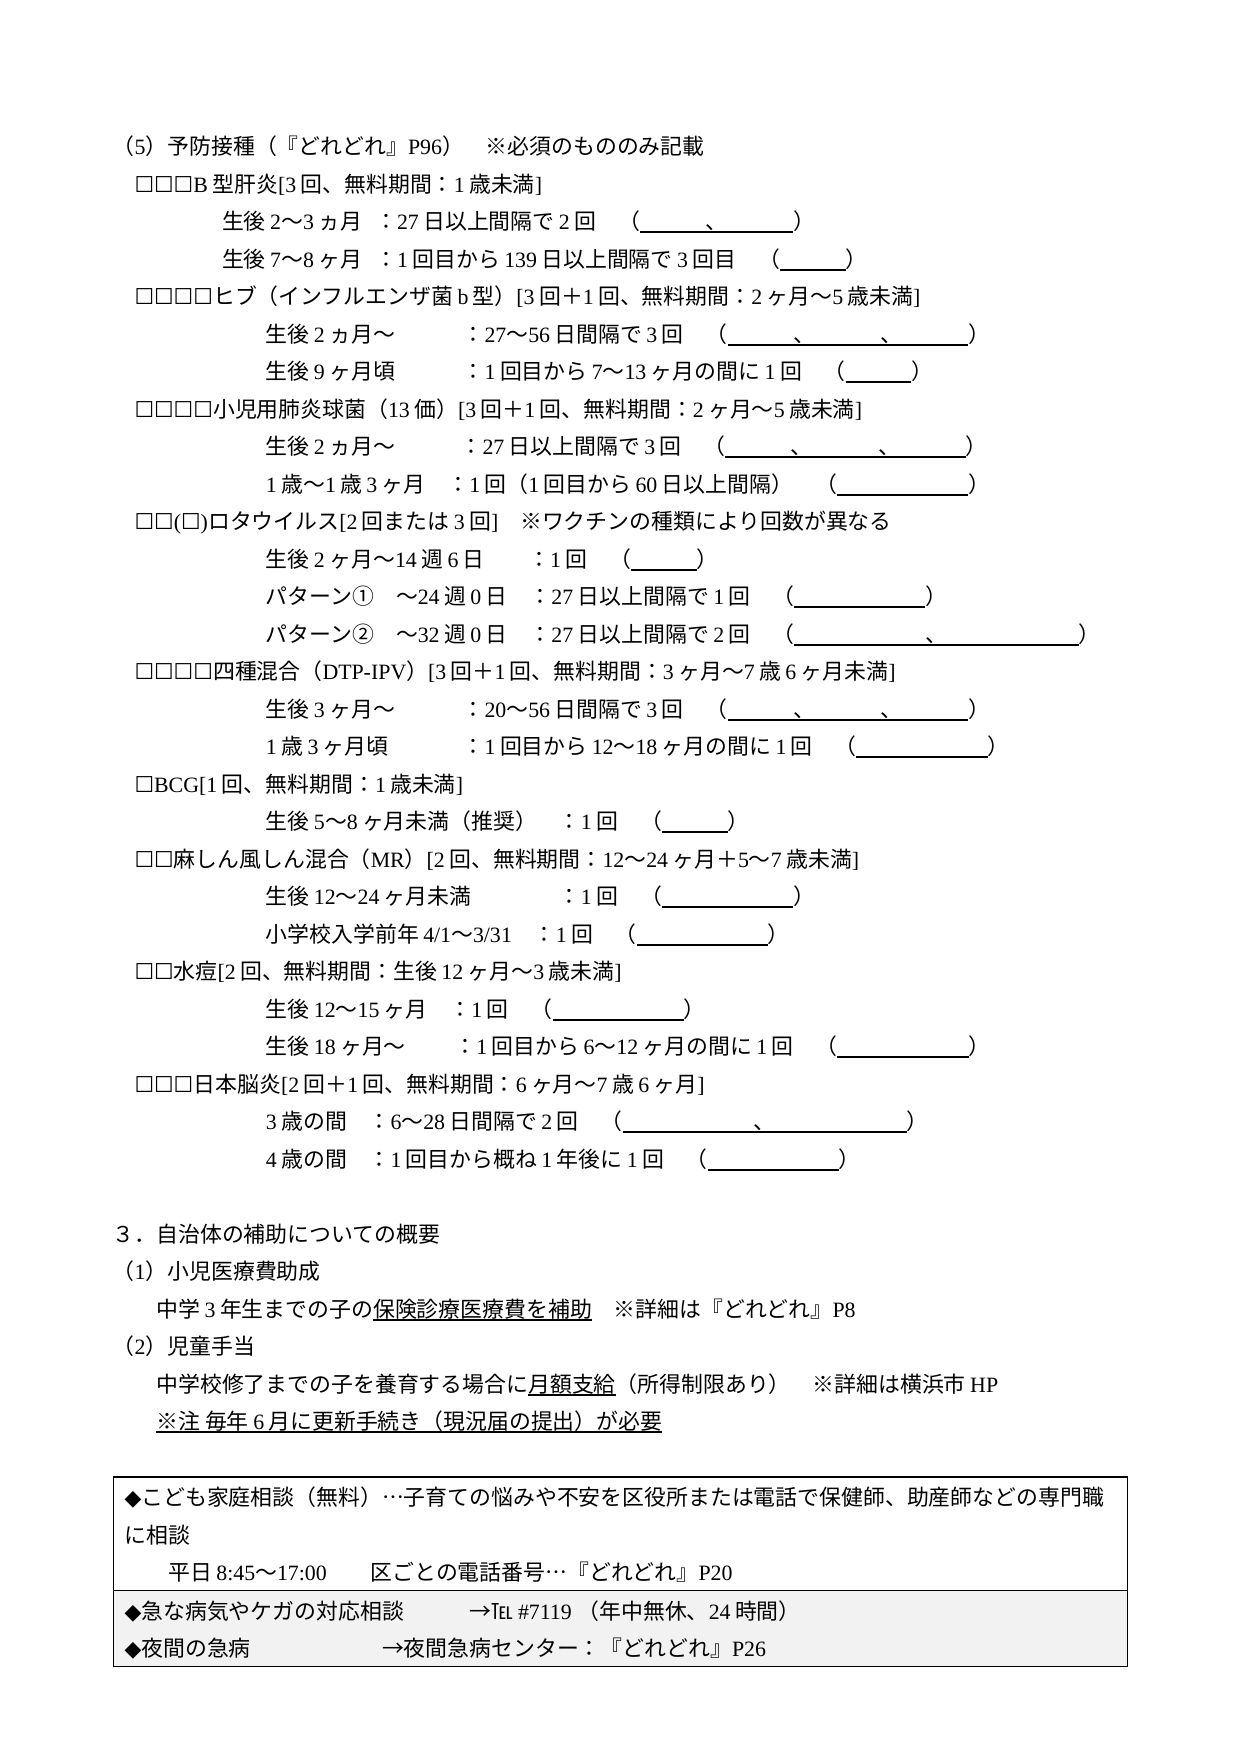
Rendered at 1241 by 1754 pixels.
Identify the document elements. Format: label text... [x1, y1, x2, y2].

text 生後2ヶ月～14週6日 ：1回 （ ） [112, 539, 1128, 576]
text 生後12～15ヶ月 ：1回 （ ） [112, 989, 1128, 1026]
text 4歳の間 ：1回目から概ね1年後に1回 （ ） [112, 1139, 1128, 1176]
text ☐☐麻しん風しん混合（MR）[2回、無料期間：12～24ヶ月＋5～7歳未満] [112, 839, 1128, 876]
table_header ◆こども家庭相談（無料）…子育ての悩みや不安を区役所または電話で保健師、助産師などの専門職に相談 平日8:45～17:00 区ごとの電話番号…『どれどれ』P20 [114, 1478, 1127, 1590]
text 小学校入学前年4/1～3/31 ：1回 （ ） [112, 914, 1128, 951]
text 3歳の間 ：6～28日間隔で2回 （ 、 ） [112, 1101, 1128, 1139]
text ※注 毎年6月に更新手続き（現況届の提出）が必要 [112, 1401, 1128, 1439]
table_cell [114, 1591, 1127, 1666]
text 生後18ヶ月～ ：1回目から6～12ヶ月の間に1回 （ ） [112, 1026, 1128, 1064]
text 生後2ヵ月～ ：27～56日間隔で3回 （ 、 、 ） [112, 314, 1128, 351]
text ☐☐☐☐ヒブ（インフルエンザ菌b型）[3回＋1回、無料期間：2ヶ月～5歳未満] [112, 276, 1128, 314]
text 中学校修了までの子を養育する場合に月額支給（所得制限あり） ※詳細は横浜市HP [112, 1364, 1128, 1401]
text ☐☐☐B型肝炎[3回、無料期間：1歳未満] [112, 164, 1128, 201]
text 生後12～24ヶ月未満 ：1回 （ ） [112, 876, 1128, 914]
text ☐☐水痘[2回、無料期間：生後12ヶ月～3歳未満] [112, 951, 1128, 989]
text 生後3ヶ月～ ：20～56日間隔で3回 （ 、 、 ） [112, 689, 1128, 726]
text パターン② ～32週0日 ：27日以上間隔で2回 （ 、 ） [112, 614, 1128, 651]
text ☐☐☐☐四種混合（DTP-IPV）[3回＋1回、無料期間：3ヶ月～7歳6ヶ月未満] [112, 651, 1128, 689]
text パターン① ～24週0日 ：27日以上間隔で1回 （ ） [112, 576, 1128, 614]
text 生後7～8ヶ月 ：1回目から139日以上間隔で3回目 （ ） [112, 239, 1128, 276]
text 生後2ヵ月～ ：27日以上間隔で3回 （ 、 、 ） [112, 426, 1128, 464]
text （5）予防接種（『どれどれ』P96） ※必須のもののみ記載 [112, 126, 1128, 164]
text ３．自治体の補助についての概要 [112, 1214, 1128, 1251]
text ☐☐☐日本脳炎[2回＋1回、無料期間：6ヶ月～7歳6ヶ月] [112, 1064, 1128, 1101]
text 1歳3ヶ月頃 ：1回目から12～18ヶ月の間に1回 （ ） [112, 726, 1128, 764]
text ☐☐☐☐小児用肺炎球菌（13価）[3回＋1回、無料期間：2ヶ月～5歳未満] [112, 389, 1128, 426]
text 生後5～8ヶ月未満（推奨） ：1回 （ ） [112, 801, 1128, 839]
text 1歳～1歳3ヶ月 ：1回（1回目から60日以上間隔） （ ） [112, 464, 1128, 501]
text 生後9ヶ月頃 ：1回目から7～13ヶ月の間に1回 （ ） [112, 351, 1128, 389]
text （1）小児医療費助成 [112, 1251, 1128, 1289]
text 生後2～3ヵ月 ：27日以上間隔で2回 （ 、 ） [112, 201, 1128, 239]
text （2）児童手当 [112, 1326, 1128, 1364]
text ☐BCG[1回、無料期間：1歳未満] [112, 764, 1128, 801]
text ☐☐(☐)ロタウイルス[2回または3回] ※ワクチンの種類により回数が異なる [112, 501, 1128, 539]
text 中学3年生までの子の保険診療医療費を補助 ※詳細は『どれどれ』P8 [112, 1289, 1128, 1326]
